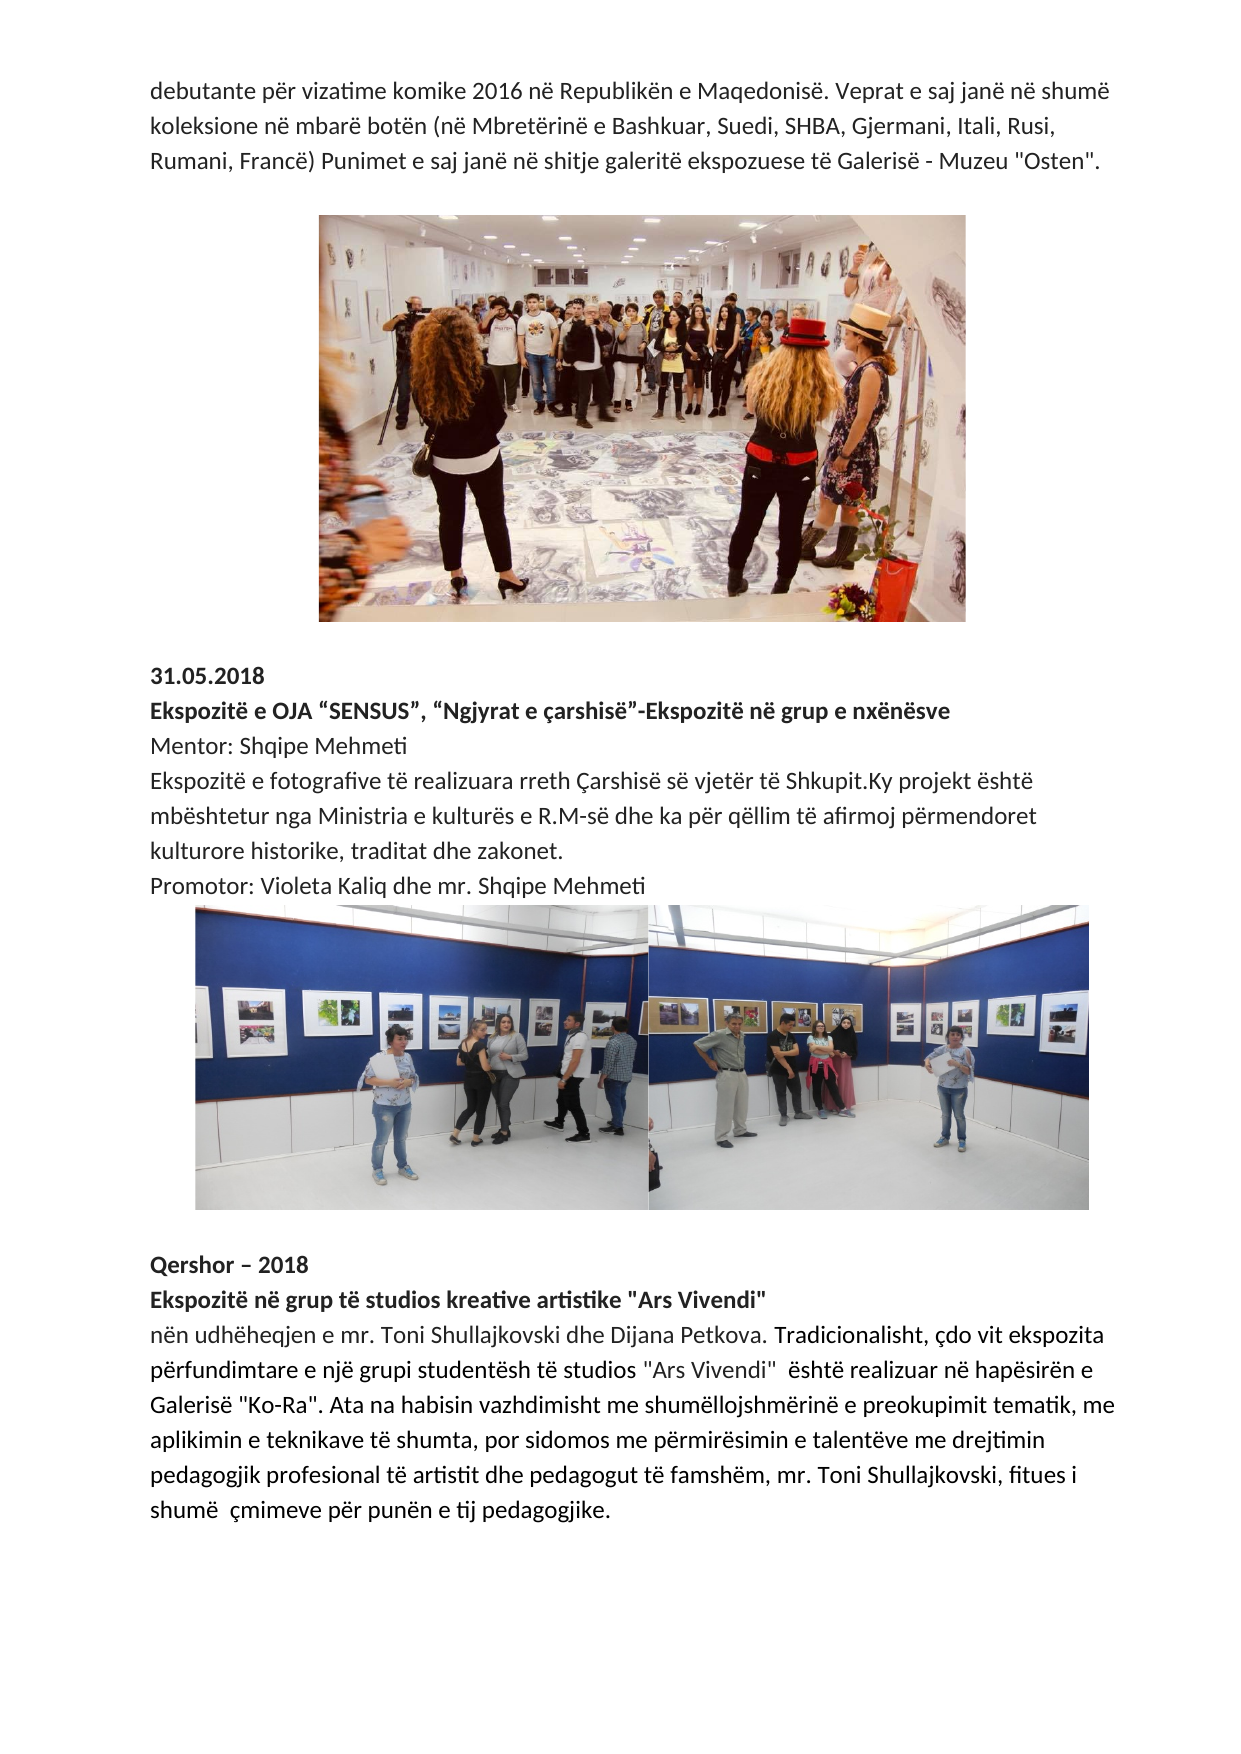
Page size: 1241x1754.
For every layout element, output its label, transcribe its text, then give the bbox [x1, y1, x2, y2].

text Ekspozitë e OJA “SENSUS”, “Ngjyrat e çarshisë”-Ekspozitë në grup e nxënësve [150, 695, 1134, 726]
text Qershor – 2018 [150, 1249, 1134, 1279]
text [150, 75, 1134, 176]
text 31.05.2018 [150, 660, 1134, 691]
text Ekspozitë në grup të studios kreative artistike "Ars Vivendi" [150, 1284, 1134, 1314]
text Ekspozitë e fotografive të realizuara rreth Çarshisë së vjetër të Shkupit.Ky projekt është mbështetur nga Ministria e kulturës e R.M-së dhe ka për qëllim të afirmoj përmendoret kulturore historike, traditat dhe zakonet. [150, 765, 1134, 866]
text Mentor: Shqipe Mehmeti [150, 730, 1134, 761]
text nën udhëheqjen e mr. Toni Shullajkovski dhe Dijana Petkova. Tradicionalisht, çdo vit ekspozita përfundimtare e një grupi studentësh të studios "Ars Vivendi" është realizuar në hapësirën e Galerisë "Ko-Ra". Ata na habisin vazhdimisht me shumëllojshmërinë e preokupimit tematik, me aplikimin e teknikave të shumta, por sidomos me përmirësimin e talentëve me drejtimin pedagogjik profesional të artistit dhe pedagogut të famshëm, mr. Toni Shullajkovski, fitues i shumë çmimeve për punën e tij pedagogjike. [150, 1319, 1134, 1524]
picture [195, 905, 1089, 1210]
text Promotor: Violeta Kaliq dhe mr. Shqipe Mehmeti [150, 870, 1134, 901]
picture [318, 215, 966, 622]
